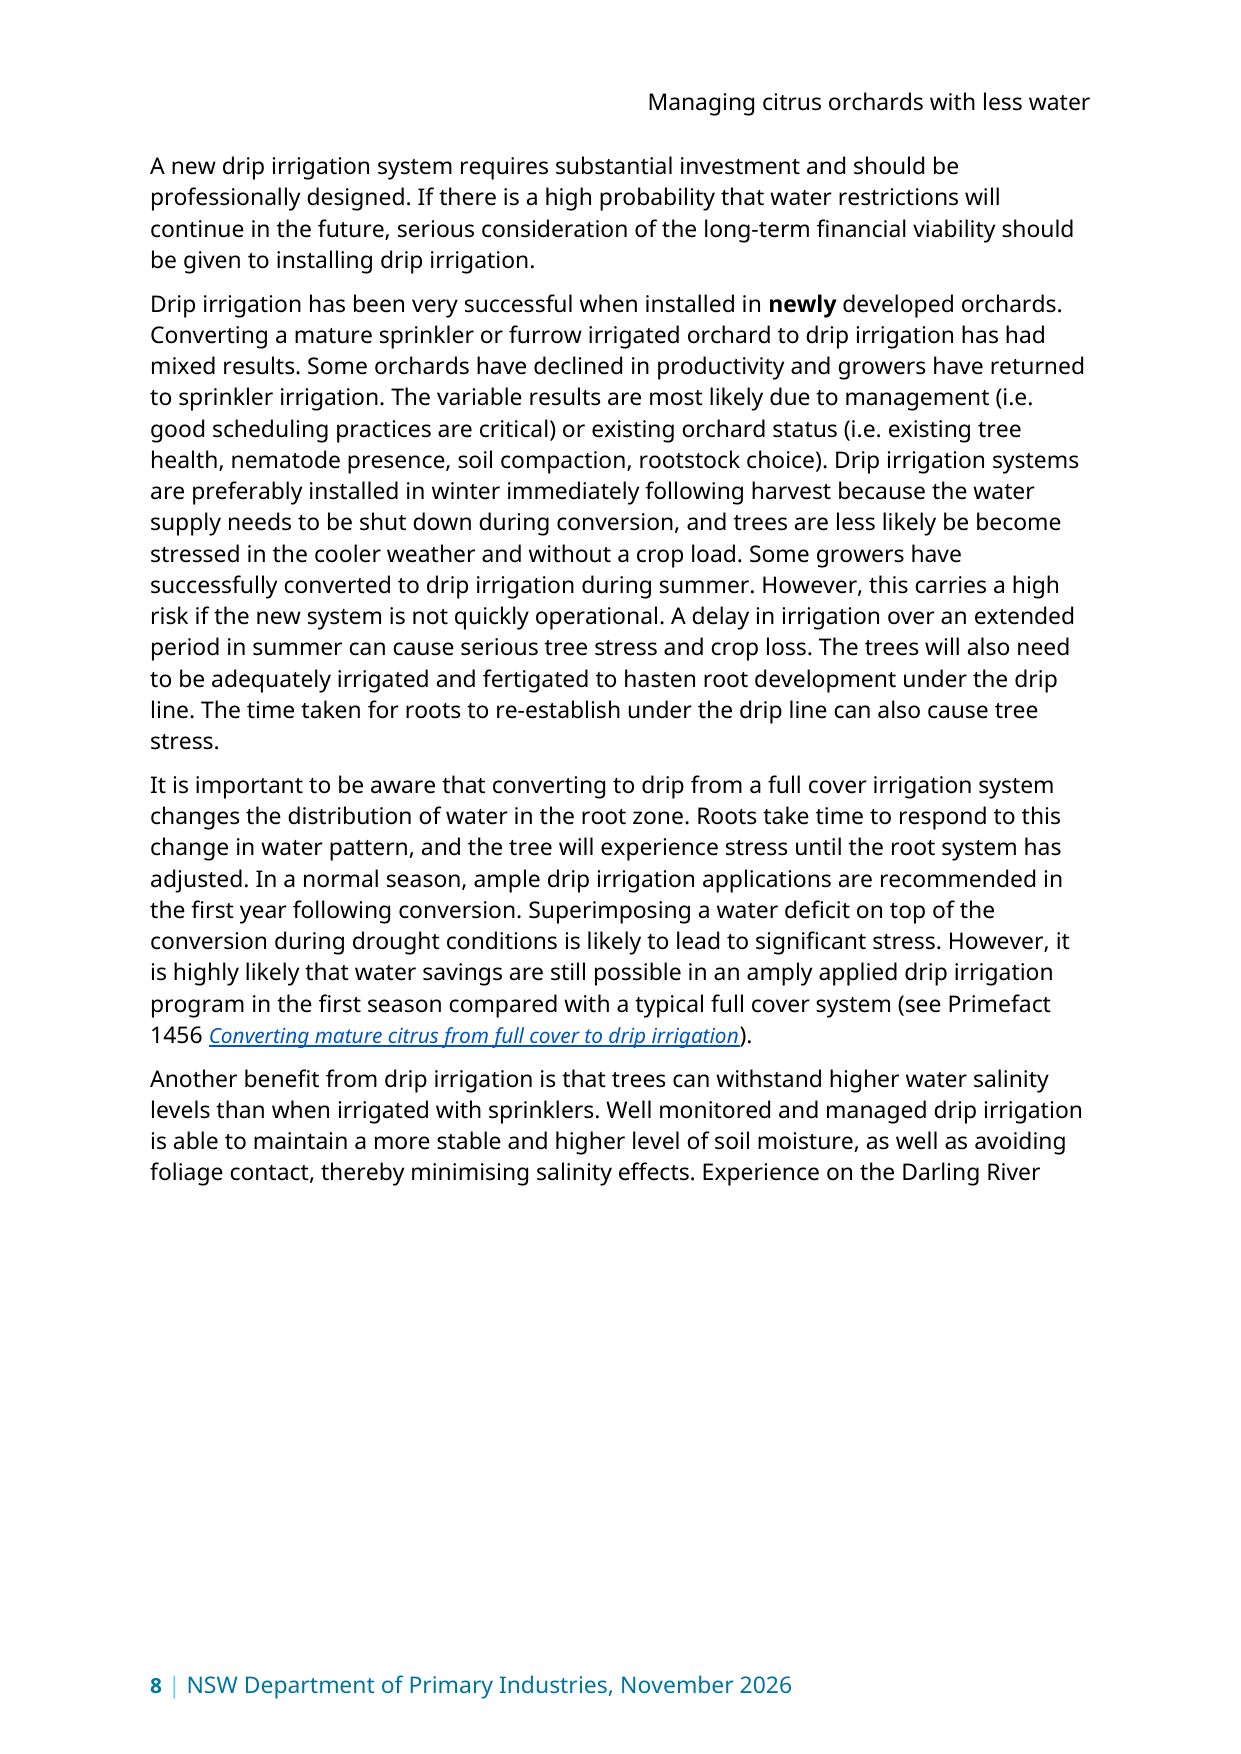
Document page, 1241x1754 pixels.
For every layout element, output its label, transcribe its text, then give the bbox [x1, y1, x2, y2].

text A new drip irrigation system requires substantial investment and should be professionally designed. If there is a high probability that water restrictions will continue in the future, serious consideration of the long-term financial viability should be given to installing drip irrigation. [150, 150, 1090, 275]
text It is important to be aware that converting to drip from a full cover irrigation system changes the distribution of water in the root zone. Roots take time to respond to this change in water pattern, and the tree will experience stress until the root system has adjusted. In a normal season, ample drip irrigation applications are recommended in the first year following conversion. Superimposing a water deficit on top of the conversion during drought conditions is likely to lead to significant stress. However, it is highly likely that water savings are still possible in an amply applied drip irrigation program in the first season compared with a typical full cover system (see Primefact 1456 Converting mature citrus from full cover to drip irrigation). [150, 769, 1090, 1050]
text Drip irrigation has been very successful when installed in newly developed orchards. Converting a mature sprinkler or furrow irrigated orchard to drip irrigation has had mixed results. Some orchards have declined in productivity and growers have returned to sprinkler irrigation. The variable results are most likely due to management (i.e. good scheduling practices are critical) or existing orchard status (i.e. existing tree health, nematode presence, soil compaction, rootstock choice). Drip irrigation systems are preferably installed in winter immediately following harvest because the water supply needs to be shut down during conversion, and trees are less likely be become stressed in the cooler weather and without a crop load. Some growers have successfully converted to drip irrigation during summer. However, this carries a high risk if the new system is not quickly operational. A delay in irrigation over an extended period in summer can cause serious tree stress and crop loss. The trees will also need to be adequately irrigated and fertigated to hasten root development under the drip line. The time taken for roots to re-establish under the drip line can also cause tree stress. [150, 287, 1090, 756]
text Another benefit from drip irrigation is that trees can withstand higher water salinity levels than when irrigated with sprinklers. Well monitored and managed drip irrigation is able to maintain a more stable and higher level of soil moisture, as well as avoiding foliage contact, thereby minimising salinity effects. Experience on the Darling River showed citrus on drip irrigation was able to tolerate water of 2,000 EC units. [150, 1062, 1090, 1187]
